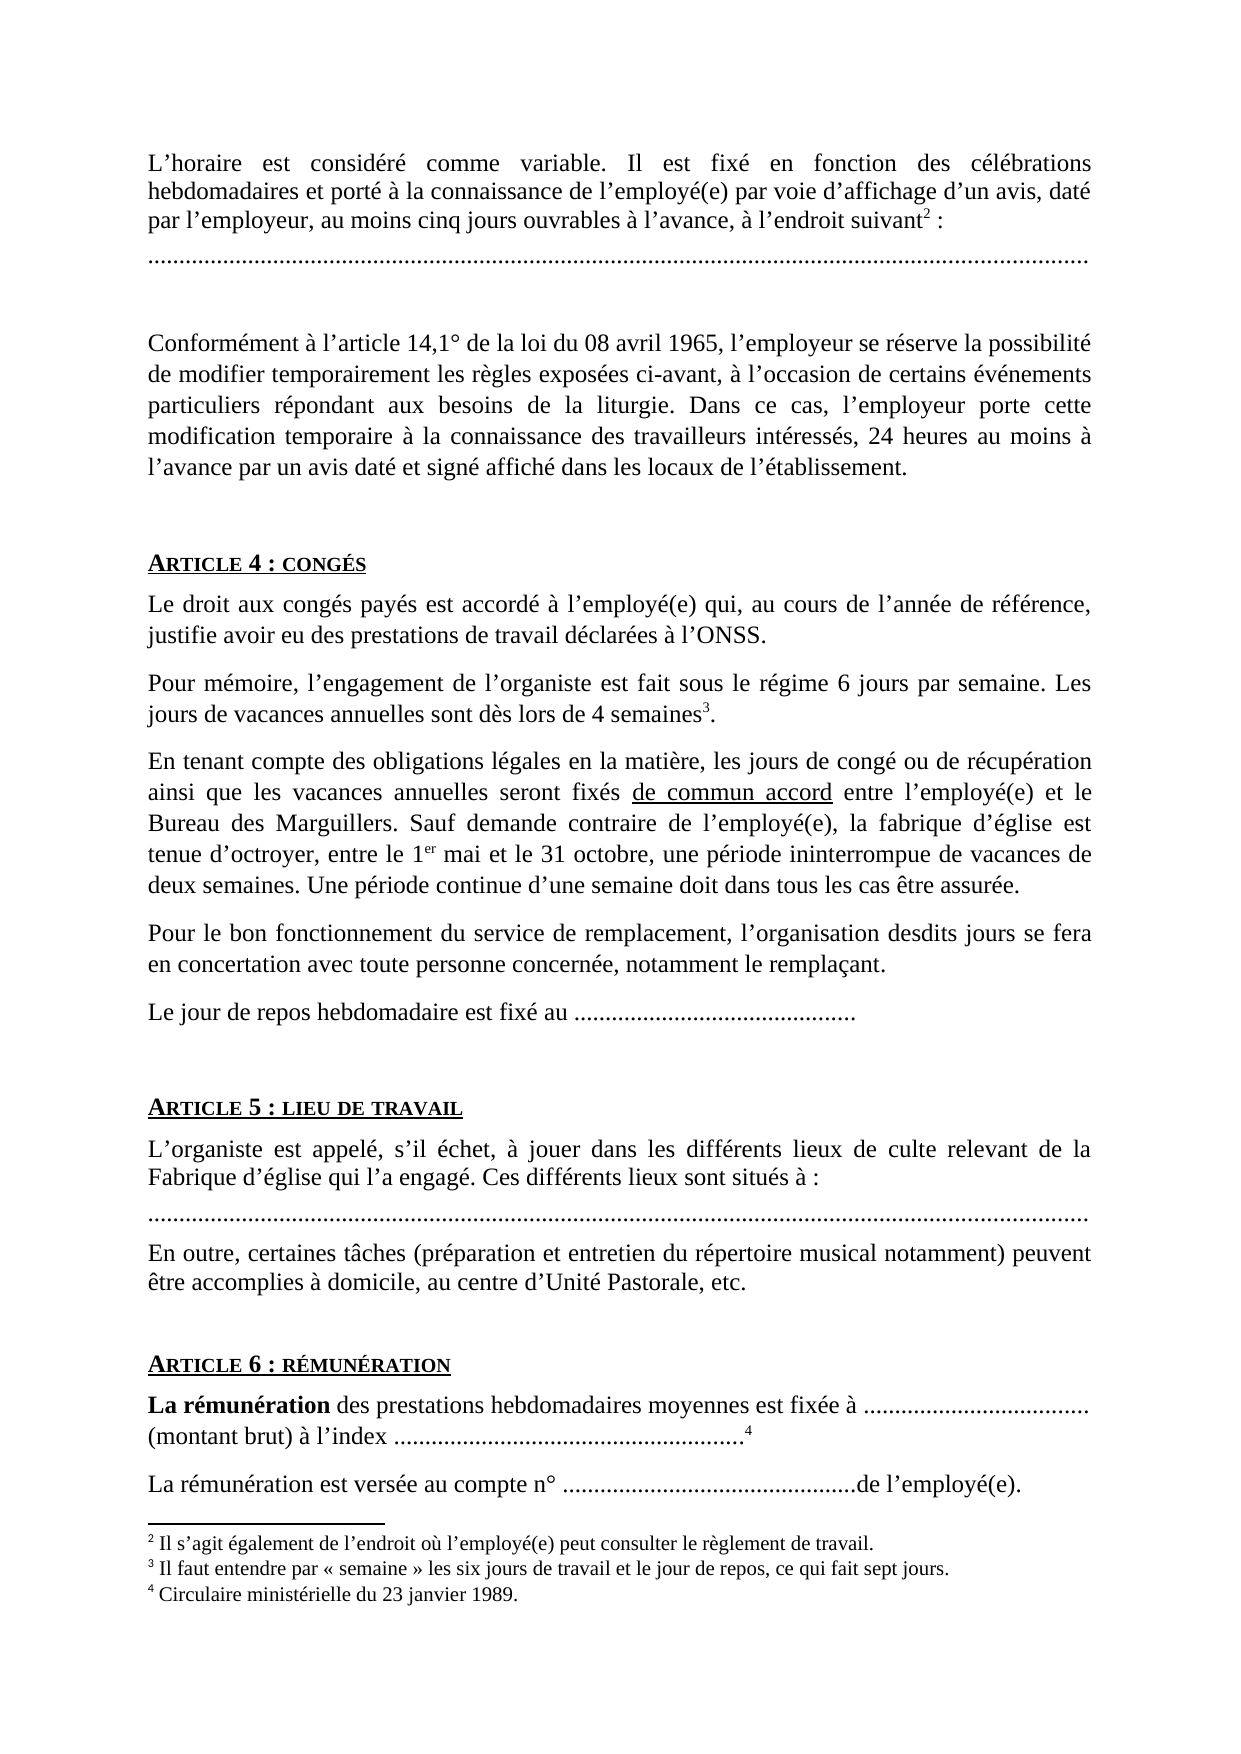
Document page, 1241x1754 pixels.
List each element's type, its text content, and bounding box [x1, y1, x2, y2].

subtitle Article 6 : rémunération [148, 1349, 1093, 1378]
subtitle Article 4 : congés [148, 548, 1093, 576]
text Le jour de repos hebdomadaire est fixé au [148, 997, 1093, 1026]
text Conformément à l’article 14,1° de la loi du 08 avril 1965, l’employeur se réserve la possibilité de modifier temporairement les règles exposées ci-avant, à l’occasion de certains événements particuliers répondant aux besoins de la liturgie. Dans ce cas, l’employeur porte cette modification temporaire à la connaissance des travailleurs intéressés, 24 heures au moins à l’avance par un avis daté et signé affiché dans les locaux de l’établissement. [148, 328, 1093, 481]
text La rémunération est versée au compte n° de l’employé(e). [148, 1469, 1093, 1498]
text La rémunération des prestations hebdomadaires moyennes est fixée à (montant brut) à l’index . [148, 1390, 1093, 1450]
text Pour mémoire, l’engagement de l’organiste est fait sous le régime 6 jours par semaine. Les jours de vacances annuelles sont dès lors de 4 semaines. [148, 668, 1093, 727]
text En outre, certaines tâches (préparation et entretien du répertoire musical notamment) peuvent être accomplies à domicile, au centre d’Unité Pastorale, etc. [148, 1238, 1093, 1295]
subtitle Article 5 : lieu de travail [148, 1092, 1093, 1121]
text Le droit aux congés payés est accordé à l’employé(e) qui, au cours de l’année de référence, justifie avoir eu des prestations de travail déclarées à l’ONSS. [148, 589, 1093, 649]
text L’organiste est appelé, s’il échet, à jouer dans les différents lieux de culte relevant de la Fabrique d’église qui l’a engagé. Ces différents lieux sont situés à : [148, 1134, 1093, 1191]
text L’horaire est considéré comme variable. Il est fixé en fonction des célébrations hebdomadaires et porté à la connaissance de l’employé(e) par voie d’affichage d’un avis, daté par l’employeur, au moins cinq jours ouvrables à l’avance, à l’endroit suivant : [148, 148, 1093, 234]
text En tenant compte des obligations légales en la matière, les jours de congé ou de récupération ainsi que les vacances annuelles seront fixés de commun accord entre l’employé(e) et le Bureau des Marguillers. Sauf demande contraire de l’employé(e), la fabrique d’église est tenue d’octroyer, entre le 1er mai et le 31 octobre, une période ininterrompue de vacances de deux semaines. Une période continue d’une semaine doit dans tous les cas être assurée. [148, 746, 1093, 899]
text Pour le bon fonctionnement du service de remplacement, l’organisation desdits jours se fera en concertation avec toute personne concernée, notamment le remplaçant. [148, 918, 1093, 978]
